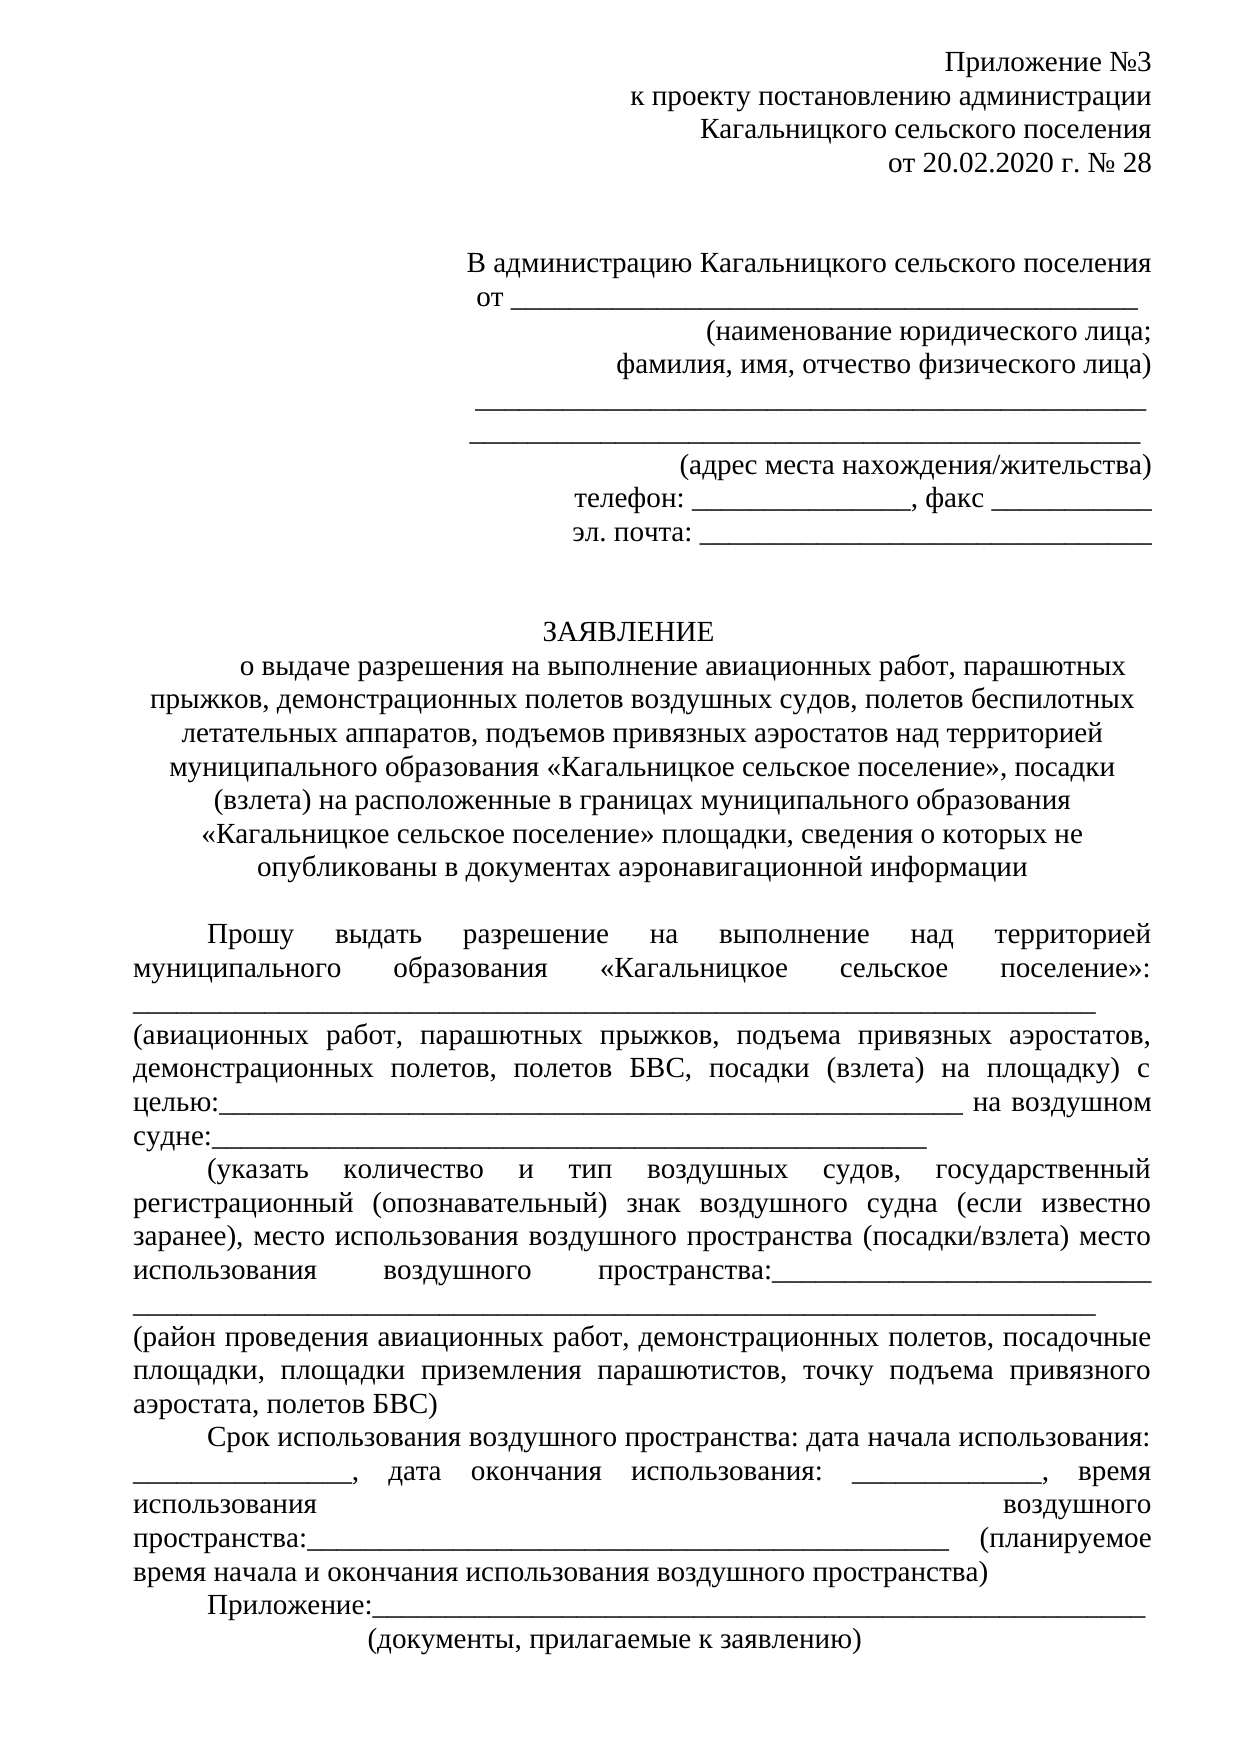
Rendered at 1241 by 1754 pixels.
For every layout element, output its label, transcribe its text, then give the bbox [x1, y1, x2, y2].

text телефон: _______________, факс ___________ [133, 480, 1152, 514]
text Кагальницкого сельского поселения [133, 111, 1152, 145]
text В администрацию Кагальницкого сельского поселения [133, 246, 1152, 279]
text Приложение:_____________________________________________________ [133, 1587, 1152, 1621]
text Срок использования воздушного пространства: дата начала использования: _______________, дата окончания использования: _____________, время использования воздушного пространства:____________________________________________ (планируемое время начала и окончания использования воздушного пространства) [133, 1419, 1152, 1587]
text эл. почта: _______________________________ [133, 514, 1152, 547]
text Прошу выдать разрешение на выполнение над территорией муниципального образования «Кагальницкое сельское поселение»: __________________________________________________________________ (авиационных работ, парашютных прыжков, подъема привязных аэростатов, демонстрационных полетов, полетов БВС, посадки (взлета) на площадку) с целью:___________________________________________________ на воздушном судне:_________________________________________________ [133, 916, 1152, 1151]
text ЗАЯВЛЕНИЕ [133, 614, 1152, 648]
text (указать количество и тип воздушных судов, государственный регистрационный (опознавательный) знак воздушного судна (если известно заранее), место использования воздушного пространства (посадки/взлета) место использования воздушного пространства:__________________________ __________________________________________________________________ (район проведения авиационных работ, демонстрационных полетов, посадочные площадки, площадки приземления парашютистов, точку подъема привязного аэростата, полетов БВС) [133, 1151, 1152, 1419]
text Приложение №3 [133, 44, 1152, 78]
text ______________________________________________ [133, 380, 1152, 413]
text (адрес места нахождения/жительства) [133, 447, 1152, 480]
text от ___________________________________________ [133, 279, 1152, 313]
text к проекту постановлению администрации [133, 78, 1152, 111]
text (наименование юридического лица; [133, 313, 1152, 346]
text фамилия, имя, отчество физического лица) [133, 346, 1152, 380]
text (документы, прилагаемые к заявлению) [133, 1621, 1152, 1654]
text от 20.02.2020 г. № 28 [133, 145, 1152, 178]
text о выдаче разрешения на выполнение авиационных работ, парашютных прыжков, демонстрационных полетов воздушных судов, полетов беспилотных летательных аппаратов, подъемов привязных аэростатов над территорией муниципального образования «Кагальницкое сельское поселение», посадки (взлета) на расположенные в границах муниципального образования «Кагальницкое сельское поселение» площадки, сведения о которых не опубликованы в документах аэронавигационной информации [133, 648, 1152, 883]
text ______________________________________________ [133, 413, 1152, 447]
